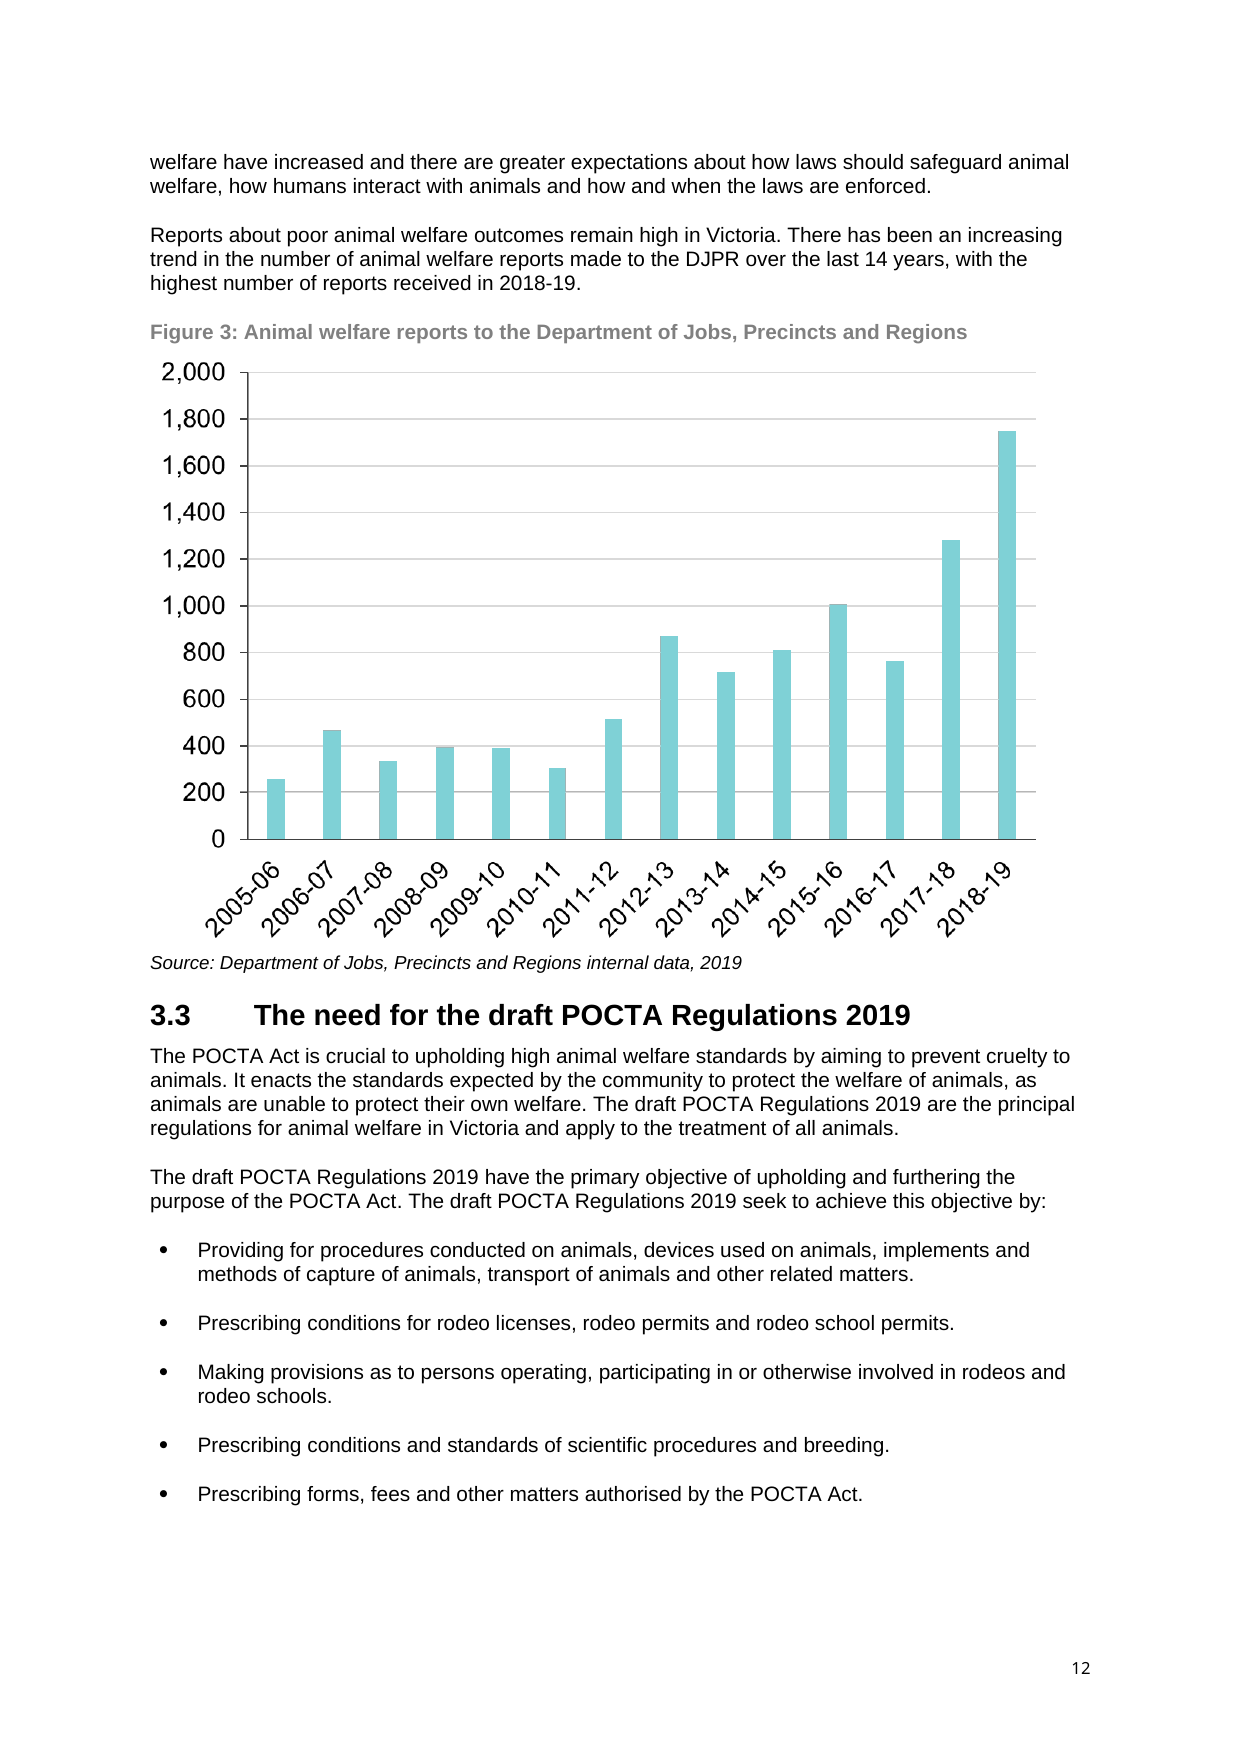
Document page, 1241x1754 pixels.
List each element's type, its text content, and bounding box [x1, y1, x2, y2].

list Prescribing forms, fees and other matters authorised by the POCTA Act. [160, 1482, 1090, 1506]
list Providing for procedures conducted on animals, devices used on animals, implements and methods of capture of animals, transport of animals and other related matters. [160, 1238, 1090, 1286]
text Reports about poor animal welfare outcomes remain high in Victoria. There has been an increasing trend in the number of animal welfare reports made to the DJPR over the last 14 years, with the highest number of reports received in 2018-19. [150, 223, 1090, 295]
text Source: Department of Jobs, Precincts and Regions internal data, 2019 [150, 952, 1090, 973]
subtitle The need for the draft POCTA Regulations 2019 [150, 998, 1090, 1032]
text The POCTA Act is crucial to upholding high animal welfare standards by aiming to prevent cruelty to animals. It enacts the standards expected by the community to protect the welfare of animals, as animals are unable to protect their own welfare. The draft POCTA Regulations 2019 are the principal regulations for animal welfare in Victoria and apply to the treatment of all animals. [150, 1044, 1090, 1140]
list Prescribing conditions and standards of scientific procedures and breeding. [160, 1433, 1090, 1457]
list Making provisions as to persons operating, participating in or otherwise involved in rodeos and rodeo schools. [160, 1360, 1090, 1408]
list Prescribing conditions for rodeo licenses, rodeo permits and rodeo school permits. [160, 1311, 1090, 1335]
text Figure 3: Animal welfare reports to the Department of Jobs, Precincts and Regions [150, 320, 1090, 344]
text In line with this greater understanding of the relationship between negative affective experiences and animal welfare, community views on the treatment of animals are changing. Concerns about animal welfare have increased and there are greater expectations about how laws should safeguard animal welfare, how humans interact with animals and how and when the laws are enforced. [150, 150, 1090, 198]
text The draft POCTA Regulations 2019 have the primary objective of upholding and furthering the purpose of the POCTA Act. The draft POCTA Regulations 2019 seek to achieve this objective by: [150, 1165, 1090, 1213]
picture [150, 350, 1053, 952]
